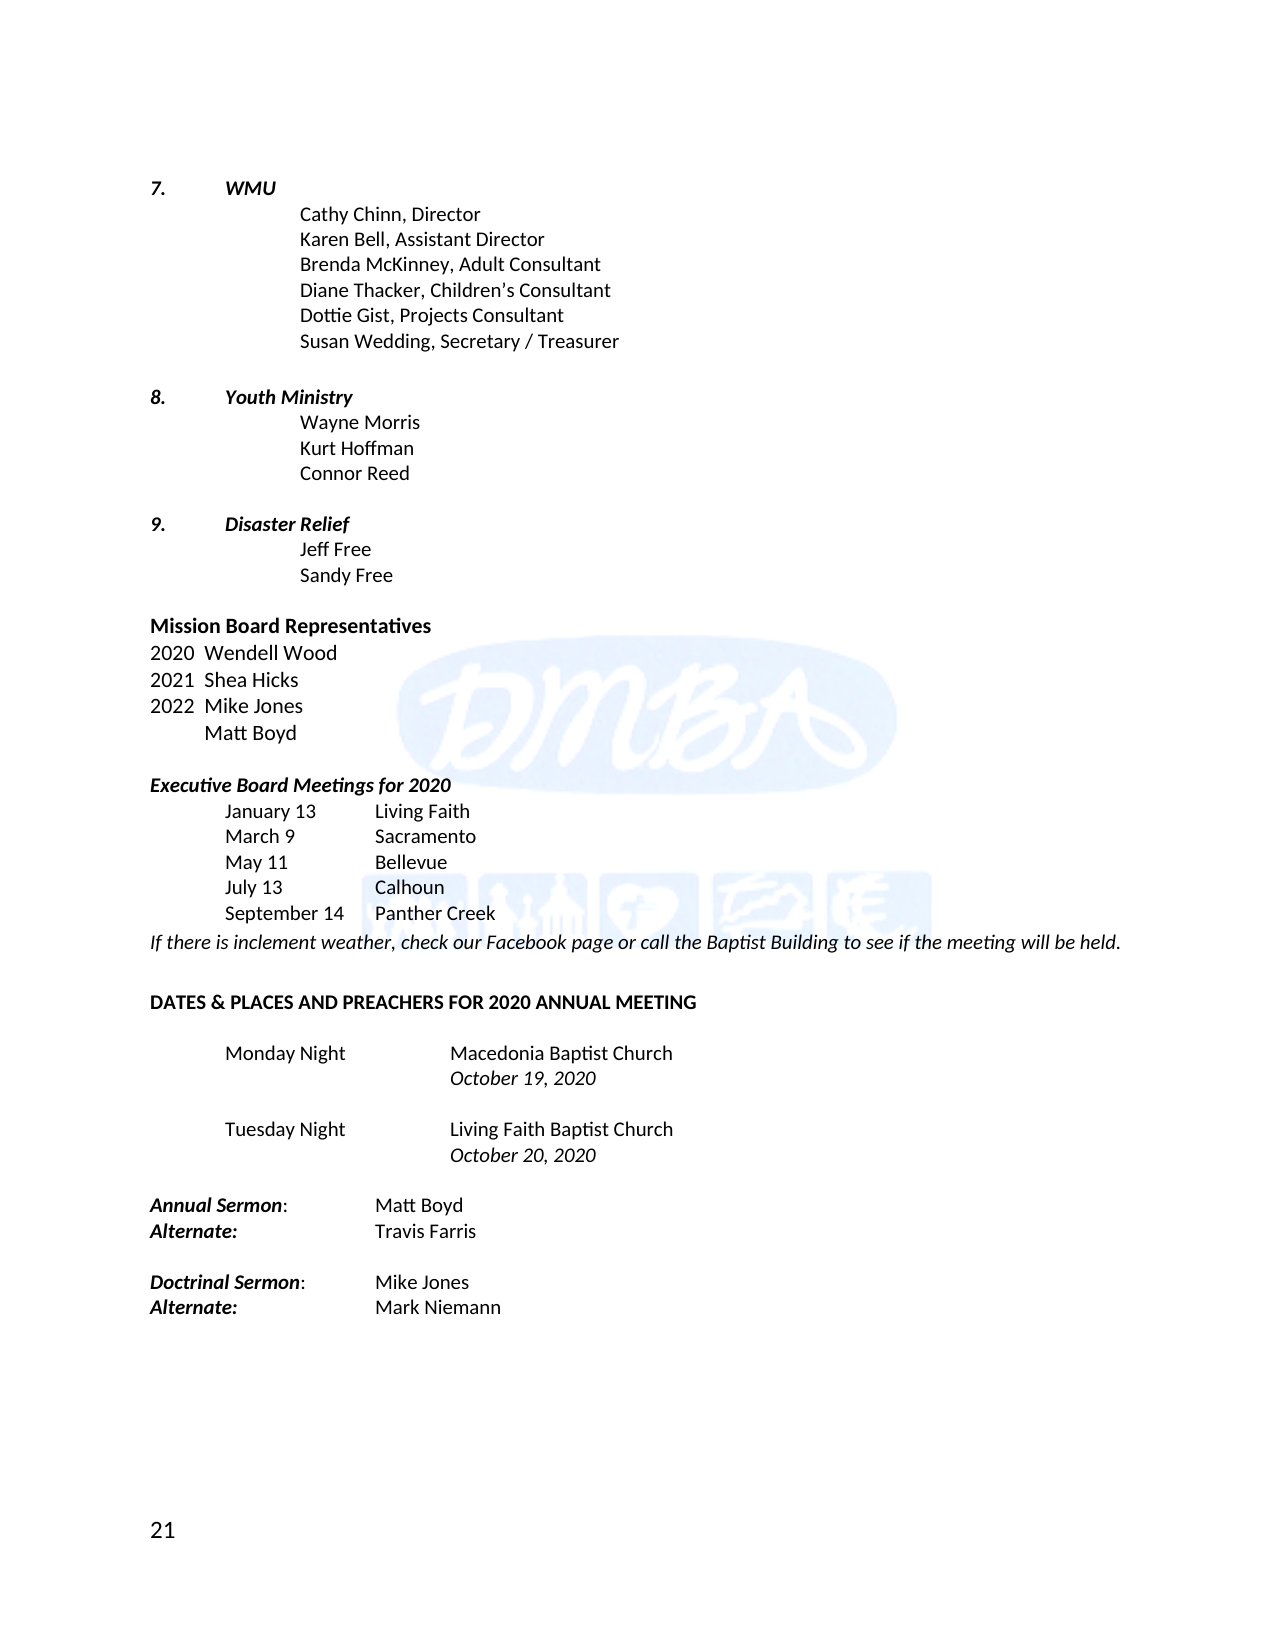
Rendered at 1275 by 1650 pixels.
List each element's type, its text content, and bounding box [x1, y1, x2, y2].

text October 19, 2020 [375, 1066, 1125, 1091]
text Cathy Chinn, Director Karen Bell, Assistant Director Brenda McKinney, Adult Consultant [300, 201, 1125, 277]
text 2020 Wendell Wood 2021 Shea Hicks 2022 Mike Jones Matt Boyd [150, 639, 1125, 746]
text September 14 Panther Creek [150, 900, 1125, 925]
text Sandy Free [300, 562, 1125, 587]
text October 20, 2020 [375, 1142, 1125, 1167]
text Annual Sermon: Matt Boyd [150, 1193, 1125, 1218]
text Jeff Free [300, 536, 1125, 562]
text Dottie Gist, Projects Consultant [150, 302, 1125, 328]
list WMU [150, 175, 1125, 201]
subtitle DATES & PLACES AND PREACHERS FOR 2020 ANNUAL MEETING [150, 989, 1125, 1015]
text July 13 Calhoun [150, 874, 1125, 900]
text January 13 Living Faith [150, 798, 1125, 823]
text Executive Board Meetings for 2020 [150, 773, 1125, 798]
text Mission Board Representatives [150, 613, 1125, 639]
text Connor Reed [300, 460, 1125, 486]
text Kurt Hoffman [300, 435, 1125, 460]
text Diane Thacker, Children’s Consultant [150, 277, 1125, 302]
text Monday Night Macedonia Baptist Church [225, 1040, 1125, 1066]
text Alternate: Travis Farris [150, 1218, 1125, 1243]
text Tuesday Night Living Faith Baptist Church [150, 1116, 1125, 1142]
text Doctrinal Sermon: Mike Jones Alternate: Mark Niemann [150, 1269, 1125, 1320]
list Youth Ministry [150, 384, 1125, 409]
list Disaster Relief [150, 511, 1125, 536]
text Susan Wedding, Secretary / Treasurer [150, 328, 1125, 353]
subtitle If there is inclement weather, check our Facebook page or call the Baptist Building to see if the meeting will be held. [150, 929, 1125, 955]
text Wayne Morris [300, 409, 1125, 435]
text March 9 Sacramento [150, 823, 1125, 849]
text May 11 Bellevue [150, 849, 1125, 874]
